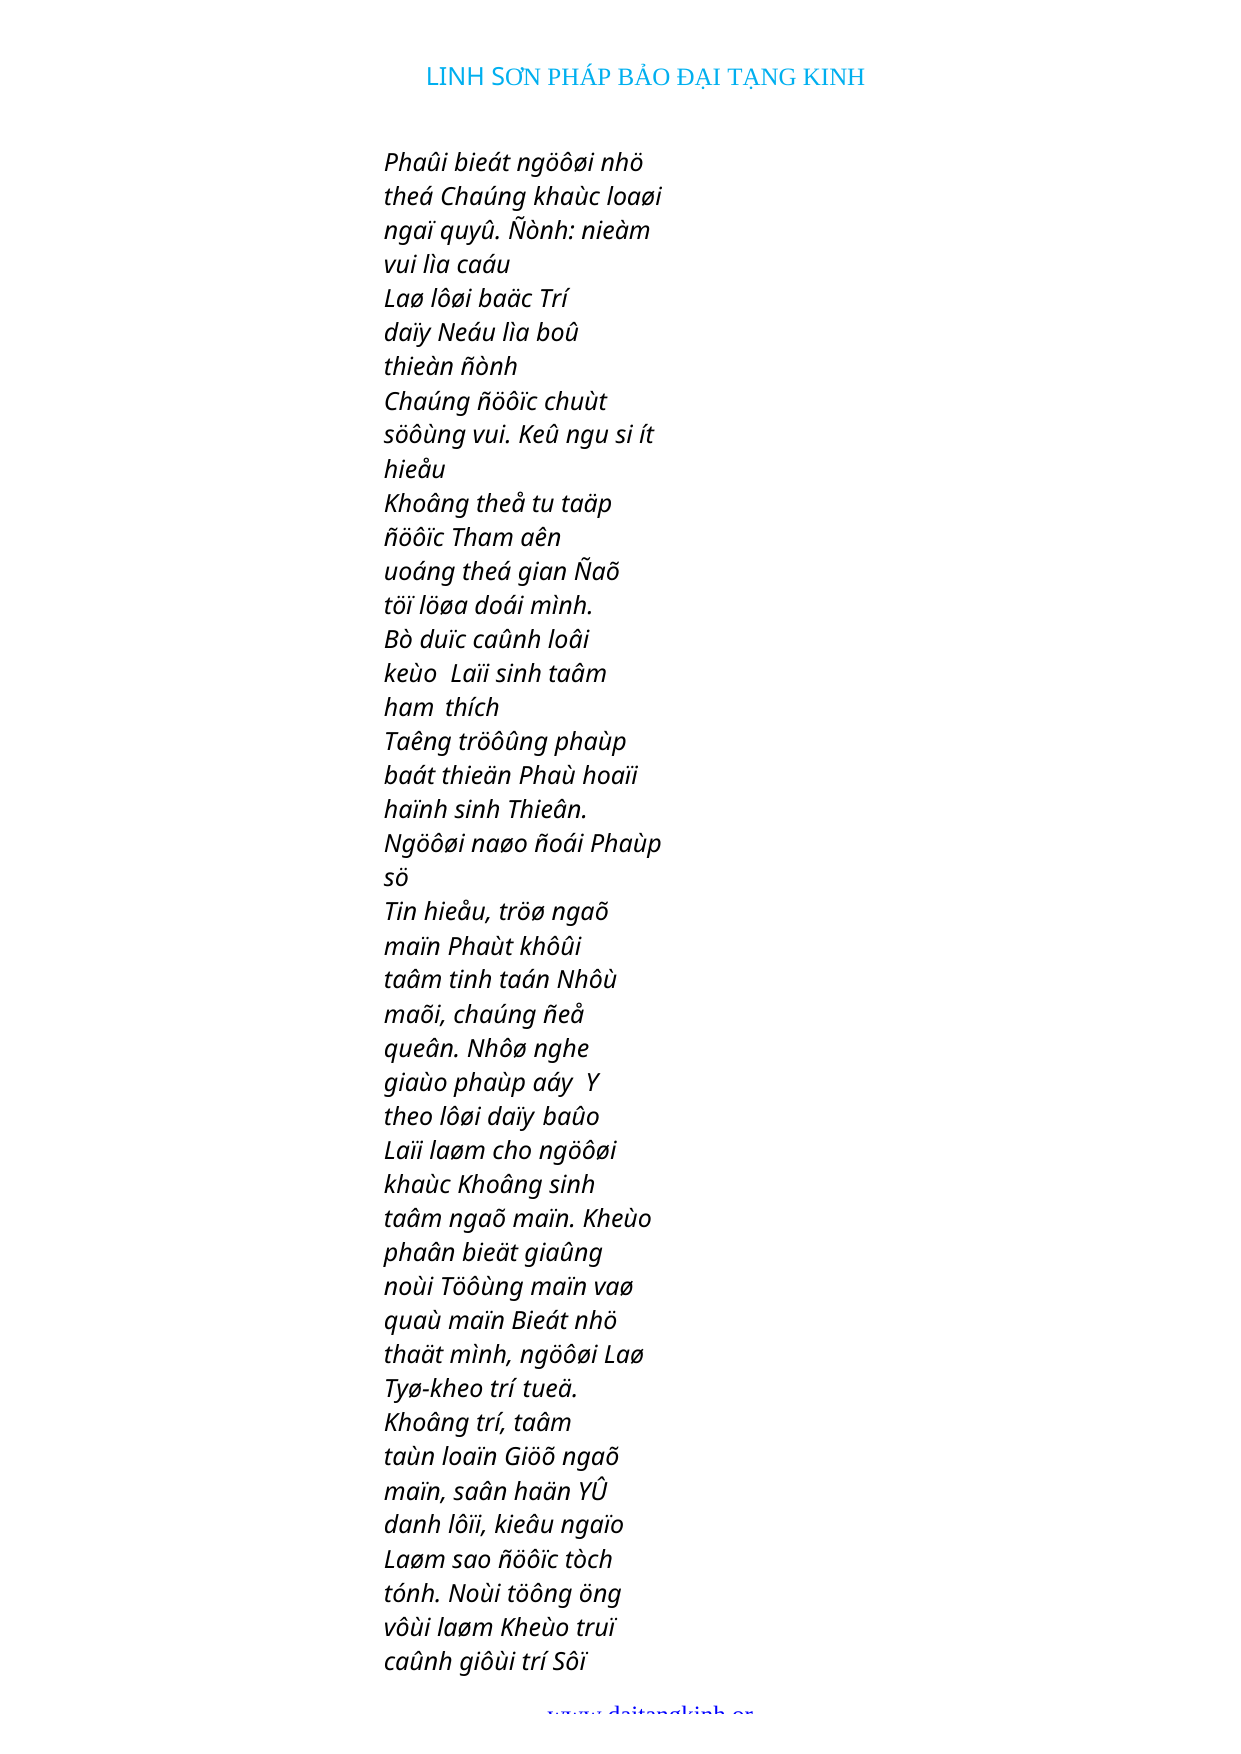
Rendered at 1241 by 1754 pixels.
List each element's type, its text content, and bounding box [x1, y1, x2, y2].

text Laïi laøm cho ngöôøi khaùc Khoâng sinh taâm ngaõ maïn. Kheùo phaân bieät giaûng noùi Töôùng maïn vaø quaù maïn Bieát nhö thaät mình, ngöôøi Laø Tyø-kheo trí tueä. [384, 1132, 658, 1405]
text Bò duïc caûnh loâi keùo Laïi sinh taâm ham thích [384, 622, 624, 724]
text Chaúng ñöôïc chuùt söôùng vui. Keû ngu si ít hieåu [384, 383, 684, 485]
text Khoâng theå tu taäp ñöôïc Tham aên uoáng theá gian Ñaõ töï löøa doái mình. [384, 485, 625, 622]
text Laø lôøi baäc Trí daïy Neáu lìa boû thieàn ñònh [384, 281, 609, 383]
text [384, 1405, 629, 1677]
text Tin hieåu, tröø ngaõ maïn Phaùt khôûi taâm tinh taán Nhôù maõi, chaúng ñeå queân. Nhôø nghe giaùo phaùp aáy Y theo lôøi daïy baûo [384, 894, 642, 1132]
text Taêng tröôûng phaùp baát thieän Phaù hoaïi haïnh sinh Thieân. Ngöôøi naøo ñoái Phaùp sö [384, 724, 672, 894]
text Phaûi bieát ngöôøi nhö theá Chaúng khaùc loaøi ngaï quyû. Ñònh: nieàm vui lìa caáu [384, 145, 672, 281]
